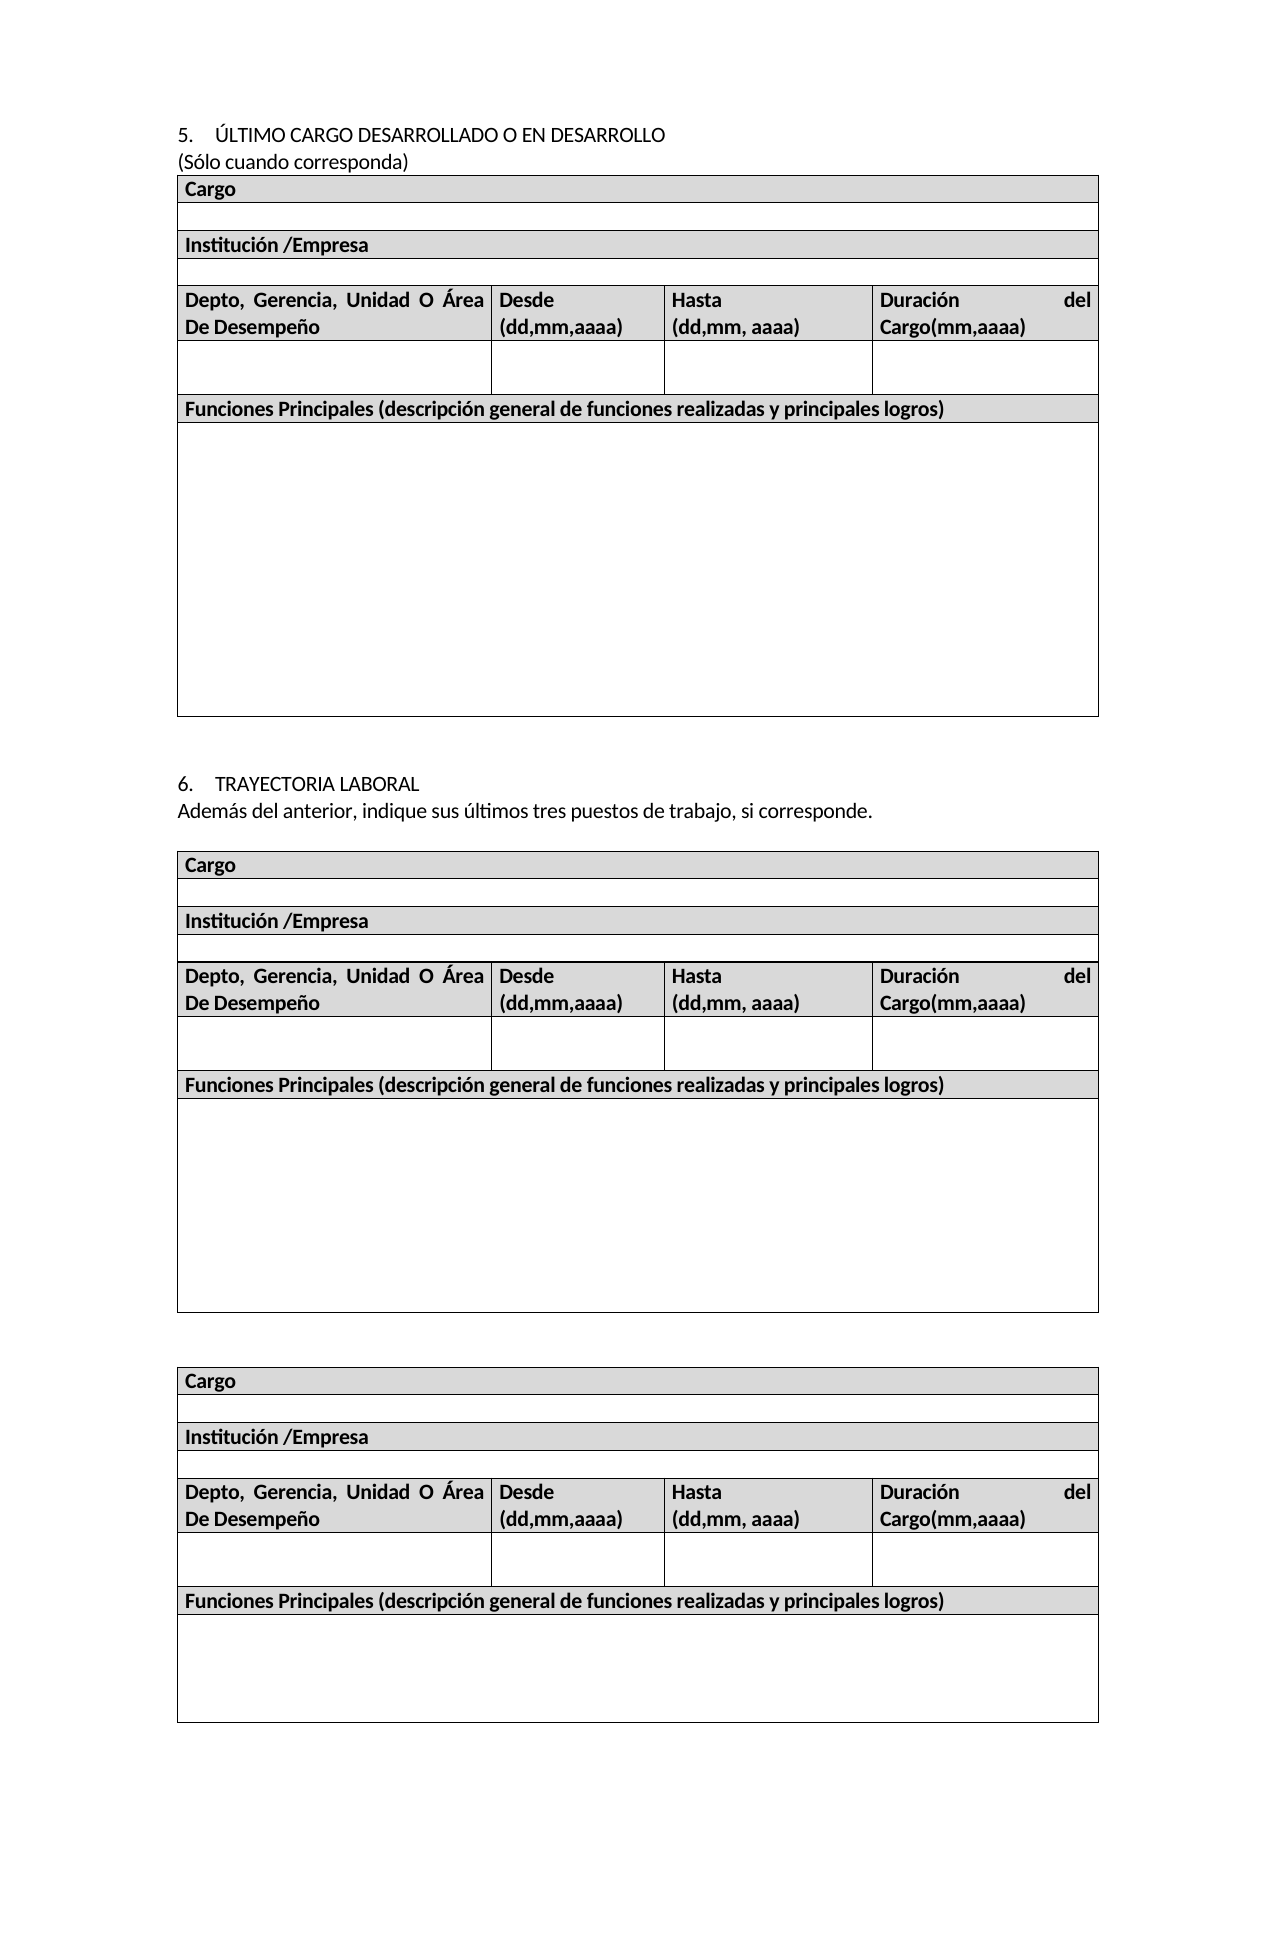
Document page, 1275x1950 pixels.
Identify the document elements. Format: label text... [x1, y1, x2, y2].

table_cell Desde (dd,mm,aaaa) [492, 286, 664, 340]
table_cell [178, 259, 1098, 285]
table_cell [178, 1615, 1098, 1722]
table_cell [178, 203, 1098, 230]
table_cell Funciones Principales (descripción general de funciones realizadas y principales logros) [178, 1071, 1098, 1098]
list TRAYECTORIA LABORAL [177, 771, 1098, 797]
table_cell [178, 1017, 491, 1070]
table_cell [178, 1451, 1098, 1477]
table_cell Institución /Empresa [178, 231, 1098, 258]
table_cell [873, 1533, 1098, 1586]
table_cell [492, 1533, 664, 1586]
table_cell Desde (dd,mm,aaaa) [492, 1479, 664, 1532]
table_header Cargo [178, 1368, 1098, 1394]
table_cell Hasta (dd,mm, aaaa) [665, 286, 872, 340]
table_cell Hasta (dd,mm, aaaa) [665, 1479, 872, 1532]
table_header Cargo [178, 176, 1098, 202]
table_cell [178, 341, 491, 394]
table_header Cargo [178, 852, 1098, 878]
table_cell [665, 1533, 872, 1586]
table_cell [178, 1395, 1098, 1422]
table_cell [873, 341, 1098, 394]
table_cell [873, 1017, 1098, 1070]
table_cell Duración del Cargo(mm,aaaa) [873, 286, 1098, 340]
table_cell Desde (dd,mm,aaaa) [492, 963, 664, 1016]
table_cell Institución /Empresa [178, 1423, 1098, 1450]
table_cell Funciones Principales (descripción general de funciones realizadas y principales logros) [178, 395, 1098, 422]
list ÚLTIMO CARGO DESARROLLADO O EN DESARROLLO [177, 121, 1098, 148]
table_cell [665, 1017, 872, 1070]
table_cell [178, 1587, 1098, 1614]
table_cell Institución /Empresa [178, 907, 1098, 934]
table_cell [178, 879, 1098, 906]
text Además del anterior, indique sus últimos tres puestos de trabajo, si corresponde. [177, 797, 1098, 824]
table_cell [178, 935, 1098, 961]
table_cell Duración del Cargo(mm,aaaa) [873, 963, 1098, 1016]
table_cell [178, 423, 1098, 716]
table_cell [178, 1099, 1098, 1312]
table_cell [492, 341, 664, 394]
table_cell Depto, Gerencia, Unidad O Área De Desempeño [178, 963, 491, 1016]
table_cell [178, 1479, 491, 1532]
table_cell [178, 1533, 491, 1586]
table_cell Depto, Gerencia, Unidad O Área De Desempeño [178, 286, 491, 340]
table_cell Hasta (dd,mm, aaaa) [665, 963, 872, 1016]
text (Sólo cuando corresponda) [177, 148, 1098, 174]
table_cell [492, 1017, 664, 1070]
table_cell [665, 341, 872, 394]
table_cell Duración del Cargo(mm,aaaa) [873, 1479, 1098, 1532]
